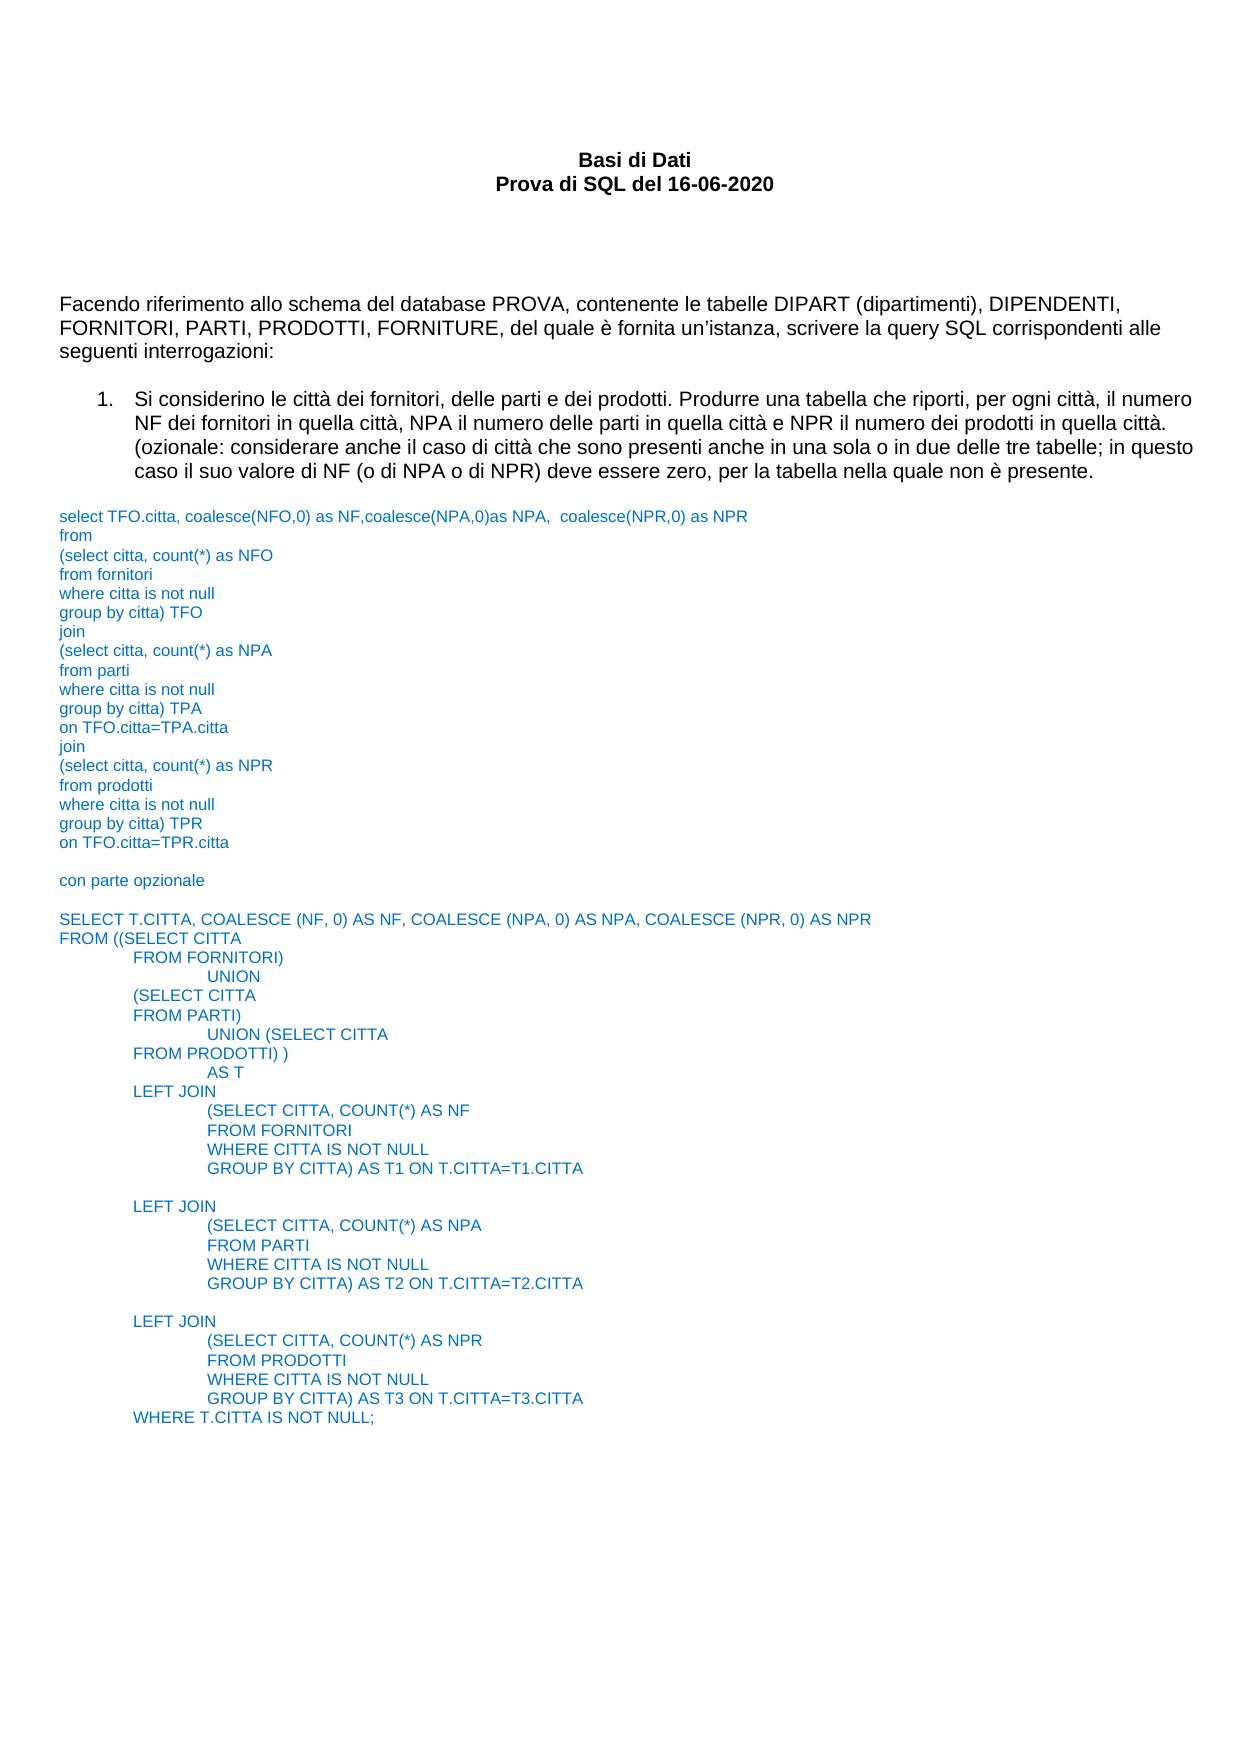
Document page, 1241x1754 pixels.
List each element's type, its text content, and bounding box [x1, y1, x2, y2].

text (select citta, count(*) as NFO [59, 545, 1211, 564]
text con parte opzionale [59, 871, 1211, 890]
text FROM PRODOTTI [133, 1350, 1211, 1369]
text join [59, 622, 1211, 641]
text from fornitori [59, 564, 1211, 584]
text FROM ((SELECT CITTA [59, 929, 1211, 948]
text WHERE T.CITTA IS NOT NULL; [59, 1408, 1211, 1427]
text GROUP BY CITTA) AS T1 ON T.CITTA=T1.CITTA [133, 1159, 1211, 1178]
text on TFO.citta=TPR.citta [59, 833, 1211, 852]
text WHERE CITTA IS NOT NULL [133, 1254, 1211, 1274]
text (SELECT CITTA, COUNT(*) AS NPR [133, 1331, 1211, 1350]
text FROM FORNITORI) [59, 948, 1211, 967]
text Basi di Dati Prova di SQL del 16-06-2020 [59, 148, 1211, 196]
text (select citta, count(*) as NPA [59, 641, 1211, 660]
text UNION (SELECT CITTA [133, 1024, 1211, 1044]
text FROM PRODOTTI) ) [59, 1044, 1211, 1063]
text GROUP BY CITTA) AS T2 ON T.CITTA=T2.CITTA [133, 1274, 1211, 1293]
text from prodotti [59, 775, 1211, 794]
text FROM PARTI [133, 1235, 1211, 1254]
text (SELECT CITTA, COUNT(*) AS NF [133, 1101, 1211, 1120]
text FROM PARTI) [59, 1005, 1211, 1024]
text where citta is not null [59, 584, 1211, 603]
text GROUP BY CITTA) AS T3 ON T.CITTA=T3.CITTA [133, 1389, 1211, 1408]
text group by citta) TFO [59, 603, 1211, 622]
text WHERE CITTA IS NOT NULL [133, 1139, 1211, 1159]
text UNION [133, 967, 1211, 986]
text group by citta) TPA [59, 699, 1211, 718]
text join [59, 737, 1211, 756]
text LEFT JOIN [59, 1197, 1211, 1216]
text group by citta) TPR [59, 814, 1211, 833]
text AS T [133, 1063, 1211, 1082]
text (SELECT CITTA, COUNT(*) AS NPA [133, 1216, 1211, 1235]
text on TFO.citta=TPA.citta [59, 718, 1211, 737]
text LEFT JOIN [59, 1312, 1211, 1331]
text where citta is not null [59, 679, 1211, 699]
text select TFO.citta, coalesce(NFO,0) as NF,coalesce(NPA,0)as NPA, coalesce(NPR,0) as NPR [59, 507, 1211, 526]
text LEFT JOIN [59, 1082, 1211, 1101]
text FROM FORNITORI [133, 1120, 1211, 1139]
text (SELECT CITTA [59, 986, 1211, 1005]
list Si considerino le città dei fornitori, delle parti e dei prodotti. Produrre una tabella che riporti, per ogni città, il numero NF dei fornitori in quella città, NPA il numero delle parti in quella città e NPR il numero dei prodotti in quella città. (ozionale: considerare anche il caso di città che sono presenti anche in una sola o in due delle tre tabelle; in questo caso il suo valore di NF (o di NPA o di NPR) deve essere zero, per la tabella nella quale non è presente. [97, 387, 1211, 483]
text WHERE CITTA IS NOT NULL [133, 1369, 1211, 1389]
text from [59, 526, 1211, 545]
text Facendo riferimento allo schema del database PROVA, contenente le tabelle DIPART (dipartimenti), DIPENDENTI, FORNITORI, PARTI, PRODOTTI, FORNITURE, del quale è fornita un’istanza, scrivere la query SQL corrispondenti alle seguenti interrogazioni: [59, 291, 1211, 363]
text from parti [59, 660, 1211, 679]
text where citta is not null [59, 794, 1211, 814]
text (select citta, count(*) as NPR [59, 756, 1211, 775]
text SELECT T.CITTA, COALESCE (NF, 0) AS NF, COALESCE (NPA, 0) AS NPA, COALESCE (NPR, 0) AS NPR [59, 909, 1211, 929]
